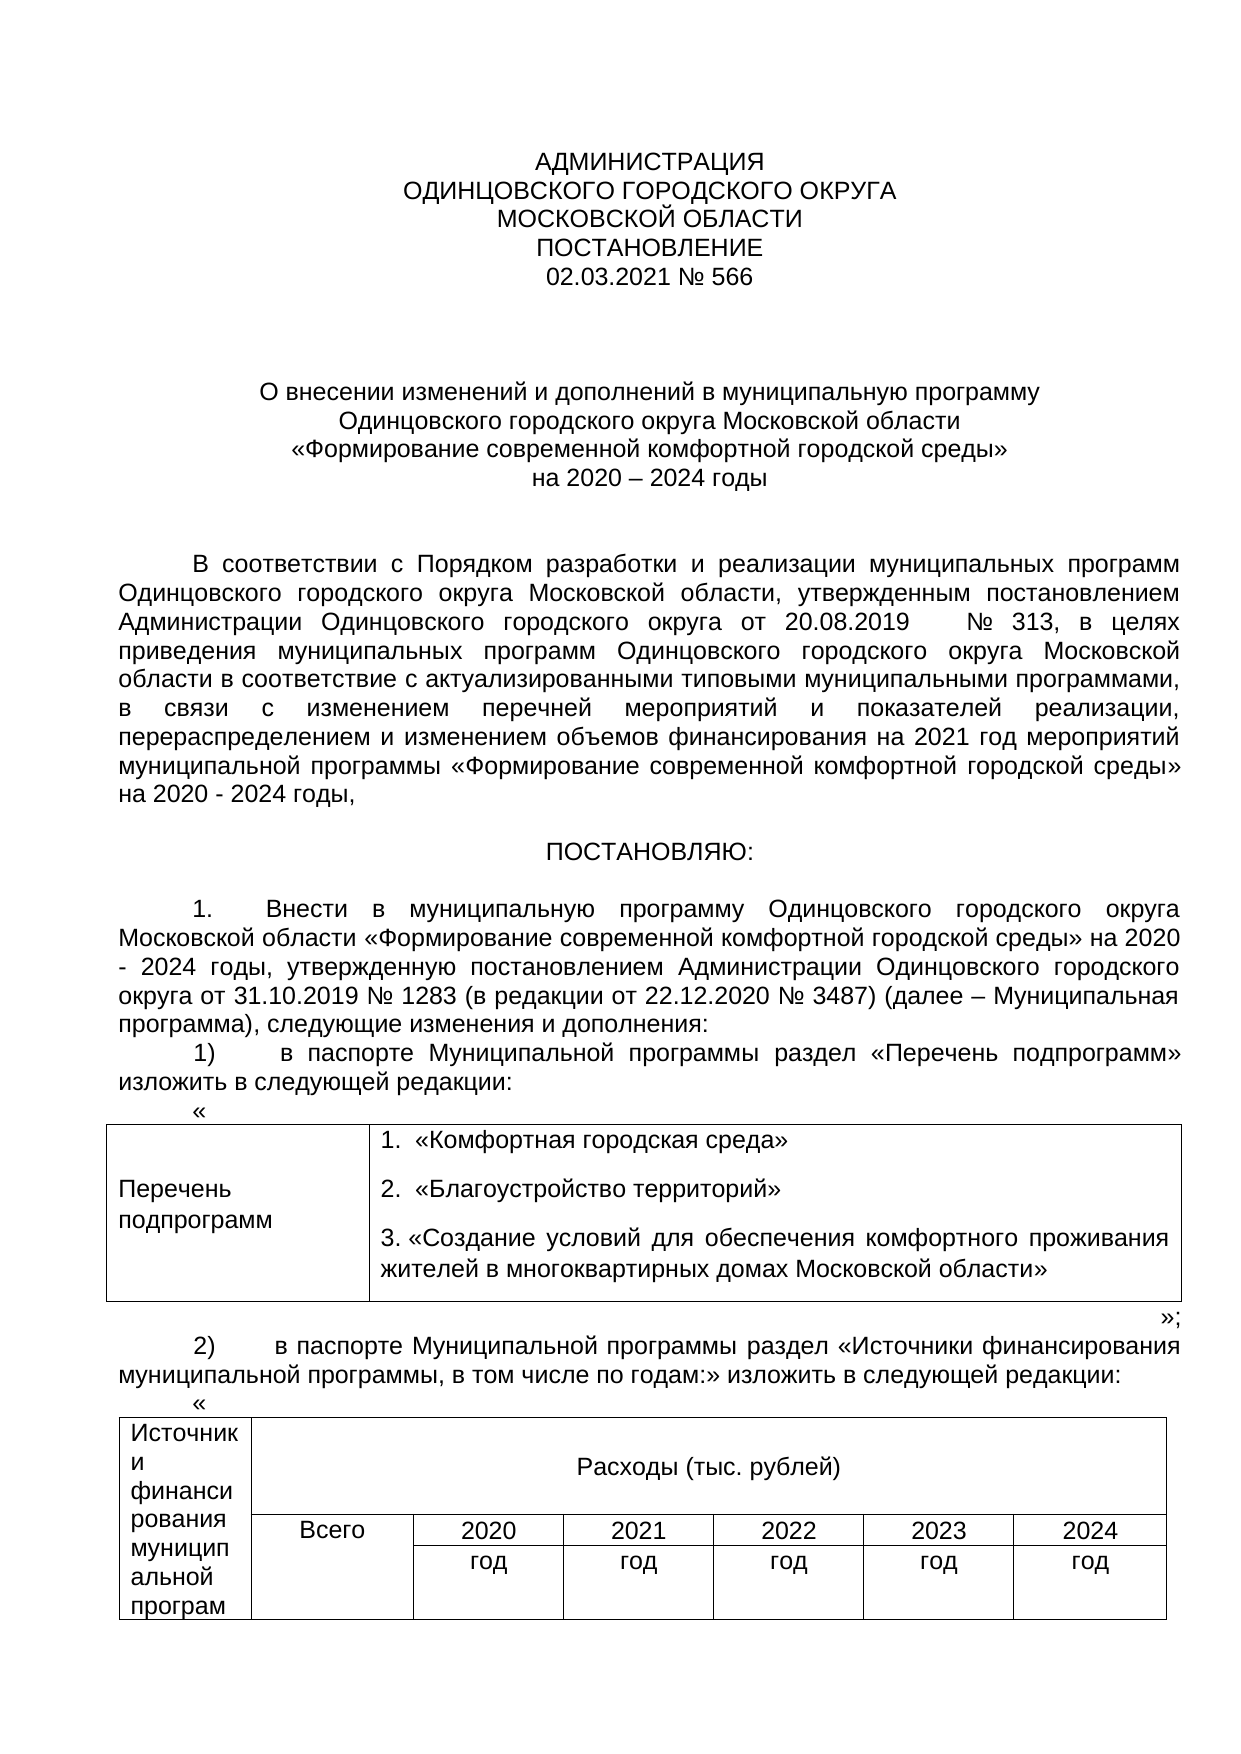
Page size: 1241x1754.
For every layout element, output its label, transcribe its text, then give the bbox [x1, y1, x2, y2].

table_cell год [1014, 1546, 1166, 1619]
text 02.03.2021 № 566 [118, 262, 1181, 291]
table_cell год [564, 1546, 713, 1619]
list в паспорте Муниципальной программы раздел «Источники финансирования муниципальной программы, в том числе по годам:» изложить в следующей редакции: [118, 1331, 1181, 1388]
text МОСКОВСКОЙ ОБЛАСТИ [118, 204, 1181, 233]
table_cell 3. «Создание условий для обеспечения комфортного проживания жителей в многоквартирных домах Московской области» [370, 1221, 1181, 1301]
text «Формирование современной комфортной городской среды» [118, 434, 1181, 463]
text « [118, 1388, 1181, 1417]
table_cell год [714, 1546, 863, 1619]
text Одинцовского городского округа Московской области [118, 406, 1181, 434]
text »; [118, 1302, 1181, 1331]
table_cell год [864, 1546, 1013, 1619]
table_header 1. «Комфортная городская среда» [370, 1125, 1181, 1173]
table_header Перечень подпрограмм [107, 1125, 369, 1301]
table_cell 2020 [414, 1515, 563, 1545]
table_header Источники финансирования муниципальной программы, в том числе по годам: [120, 1418, 251, 1619]
text АДМИНИСТРАЦИЯ [118, 147, 1181, 176]
table_header Расходы (тыс. рублей) [252, 1418, 1166, 1514]
text ПОСТАНОВЛЕНИЕ [118, 233, 1181, 262]
table_cell 2024 [1014, 1515, 1166, 1545]
text « [118, 1096, 1181, 1124]
table_cell 2023 [864, 1515, 1013, 1545]
text на 2020 – 2024 годы [118, 463, 1181, 492]
table_cell год [414, 1546, 563, 1619]
table_cell 2022 [714, 1515, 863, 1545]
table_cell 2021 [564, 1515, 713, 1545]
table_cell 2. «Благоустройство территорий» [370, 1173, 1181, 1221]
text В соответствии с Порядком разработки и реализации муниципальных программ Одинцовского городского округа Московской области, утвержденным постановлением Администрации Одинцовского городского округа от 20.08.2019 № 313, в целях приведения муниципальных программ Одинцовского городского округа Московской области в соответствие с актуализированными типовыми муниципальными программами, в связи с изменением перечней мероприятий и показателей реализации, перераспределением и изменением объемов финансирования на 2021 год мероприятий муниципальной программы «Формирование современной комфортной городской среды» на 2020 - 2024 годы, [118, 549, 1181, 808]
list Внести в муниципальную программу Одинцовского городского округа Московской области «Формирование современной комфортной городской среды» на 2020 - 2024 годы, утвержденную постановлением Администрации Одинцовского городского округа от 31.10.2019 № 1283 (в редакции от 22.12.2020 № 3487) (далее – Муниципальная программа), следующие изменения и дополнения: [118, 894, 1181, 1038]
table_cell Всего [252, 1515, 413, 1619]
text О внесении изменений и дополнений в муниципальную программу [118, 377, 1181, 406]
text ПОСТАНОВЛЯЮ: [118, 837, 1181, 866]
text ОДИНЦОВСКОГО ГОРОДСКОГО ОКРУГА [118, 176, 1181, 204]
list в паспорте Муниципальной программы раздел «Перечень подпрограмм» изложить в следующей редакции: [118, 1038, 1181, 1096]
